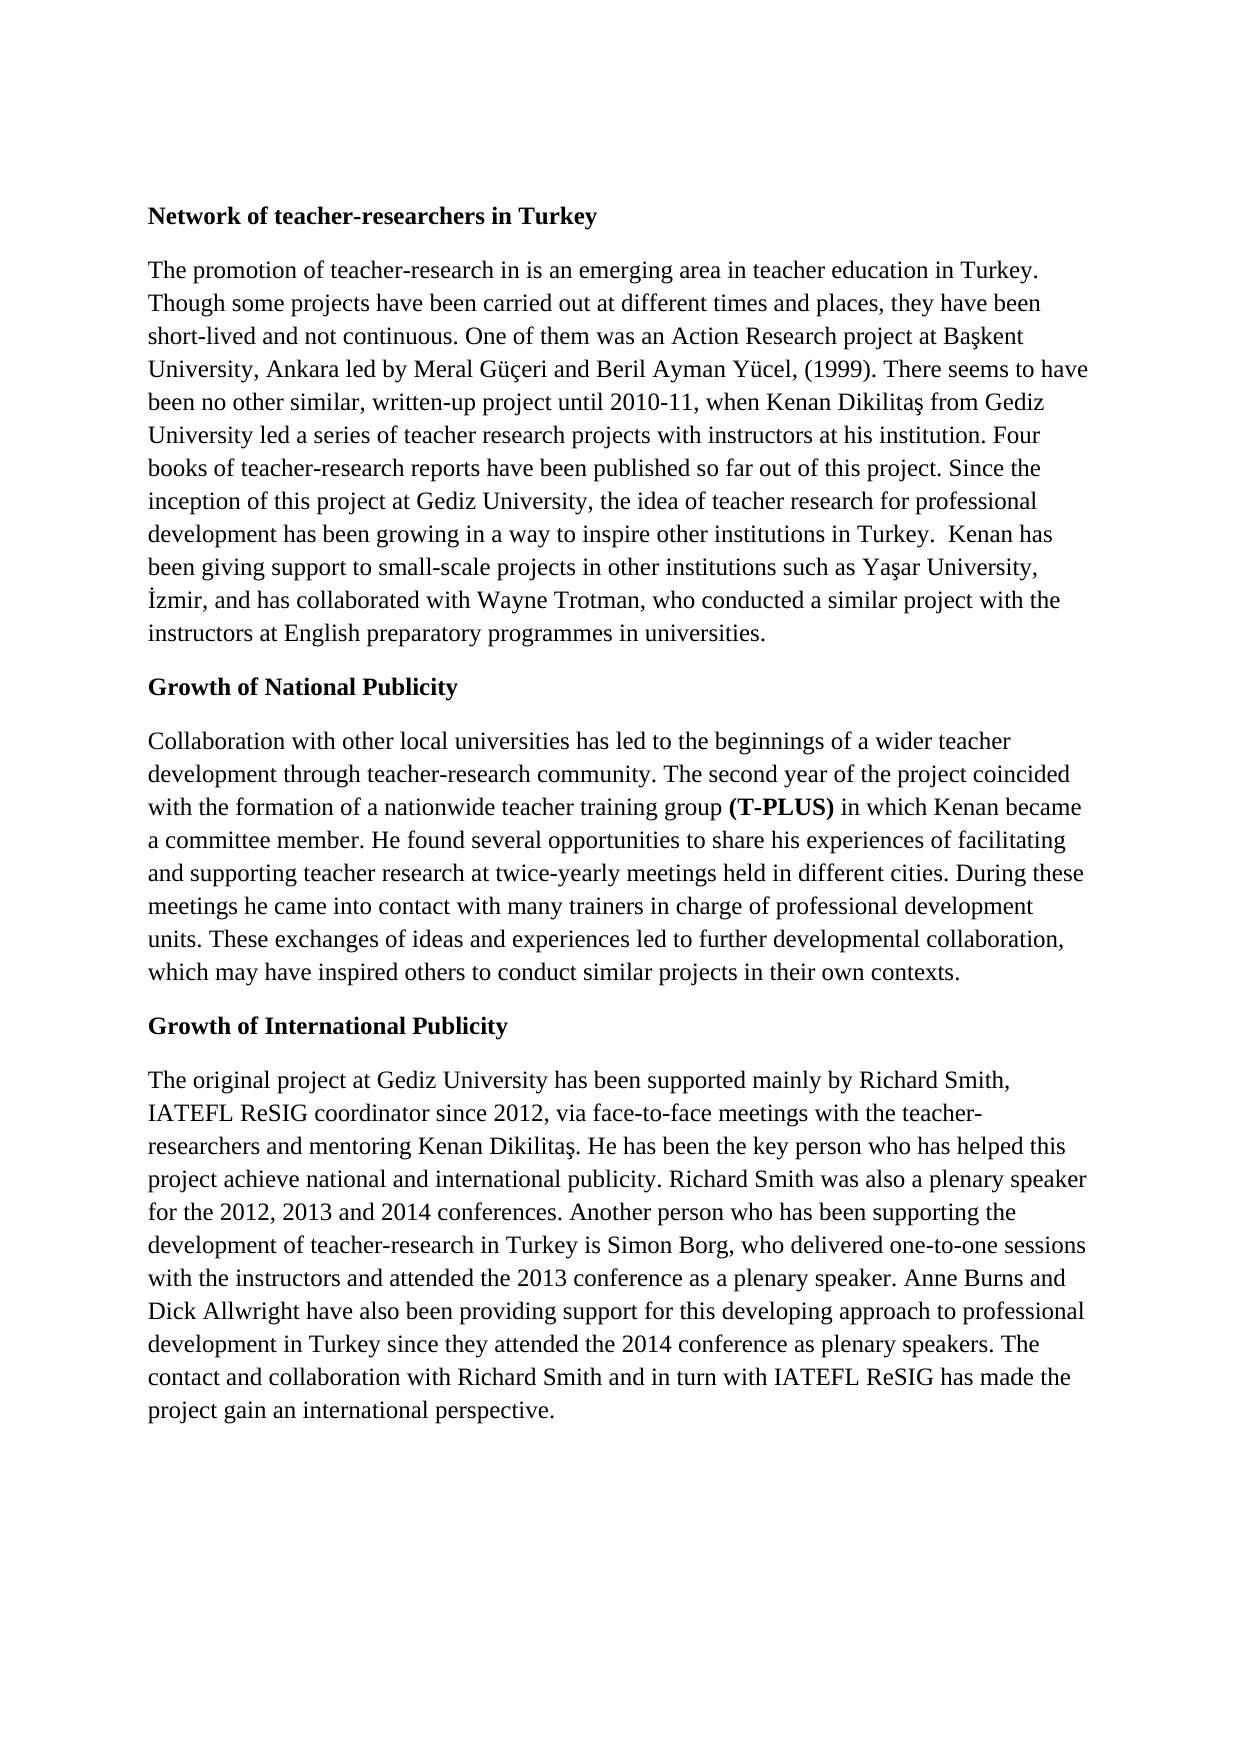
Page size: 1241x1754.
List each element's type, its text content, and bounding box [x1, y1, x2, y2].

text Collaboration with other local universities has led to the beginnings of a wider teacher development through teacher-research community. The second year of the project coincided with the formation of a nationwide teacher training group (T-PLUS) in which Kenan became a committee member. He found several opportunities to share his experiences of facilitating and supporting teacher research at twice-yearly meetings held in different cities. During these meetings he came into contact with many trainers in charge of professional development units. These exchanges of ideas and experiences led to further developmental collaboration, which may have inspired others to conduct similar projects in their own contexts. [148, 726, 1093, 986]
text The promotion of teacher-research in is an emerging area in teacher education in Turkey. Though some projects have been carried out at different times and places, they have been short-lived and not continuous. One of them was an Action Research project at Başkent University, Ankara led by Meral Güçeri and Beril Ayman Yücel, (1999). There seems to have been no other similar, written-up project until 2010-11, when Kenan Dikilitaş from Gediz University led a series of teacher research projects with instructors at his institution. Four books of teacher-research reports have been published so far out of this project. Since the inception of this project at Gediz University, the idea of teacher research for professional development has been growing in a way to inspire other institutions in Turkey. Kenan has been giving support to small-scale projects in other institutions such as Yaşar University, İzmir, and has collaborated with Wayne Trotman, who conducted a similar project with the instructors at English preparatory programmes in universities. [148, 255, 1093, 647]
text The original project at Gediz University has been supported mainly by Richard Smith, IATEFL ReSIG coordinator since 2012, via face-to-face meetings with the teacher-researchers and mentoring Kenan Dikilitaş. He has been the key person who has helped this project achieve national and international publicity. Richard Smith was also a plenary speaker for the 2012, 2013 and 2014 conferences. Another person who has been supporting the development of teacher-research in Turkey is Simon Borg, who delivered one-to-one sessions with the instructors and attended the 2013 conference as a plenary speaker. Anne Burns and Dick Allwright have also been providing support for this developing approach to professional development in Turkey since they attended the 2014 conference as plenary speakers. The contact and collaboration with Richard Smith and in turn with IATEFL ReSIG has made the project gain an international perspective. [148, 1065, 1093, 1424]
text Growth of National Publicity [148, 672, 1093, 701]
text Network of teacher-researchers in Turkey [148, 201, 1093, 230]
text Growth of International Publicity [148, 1011, 1093, 1040]
